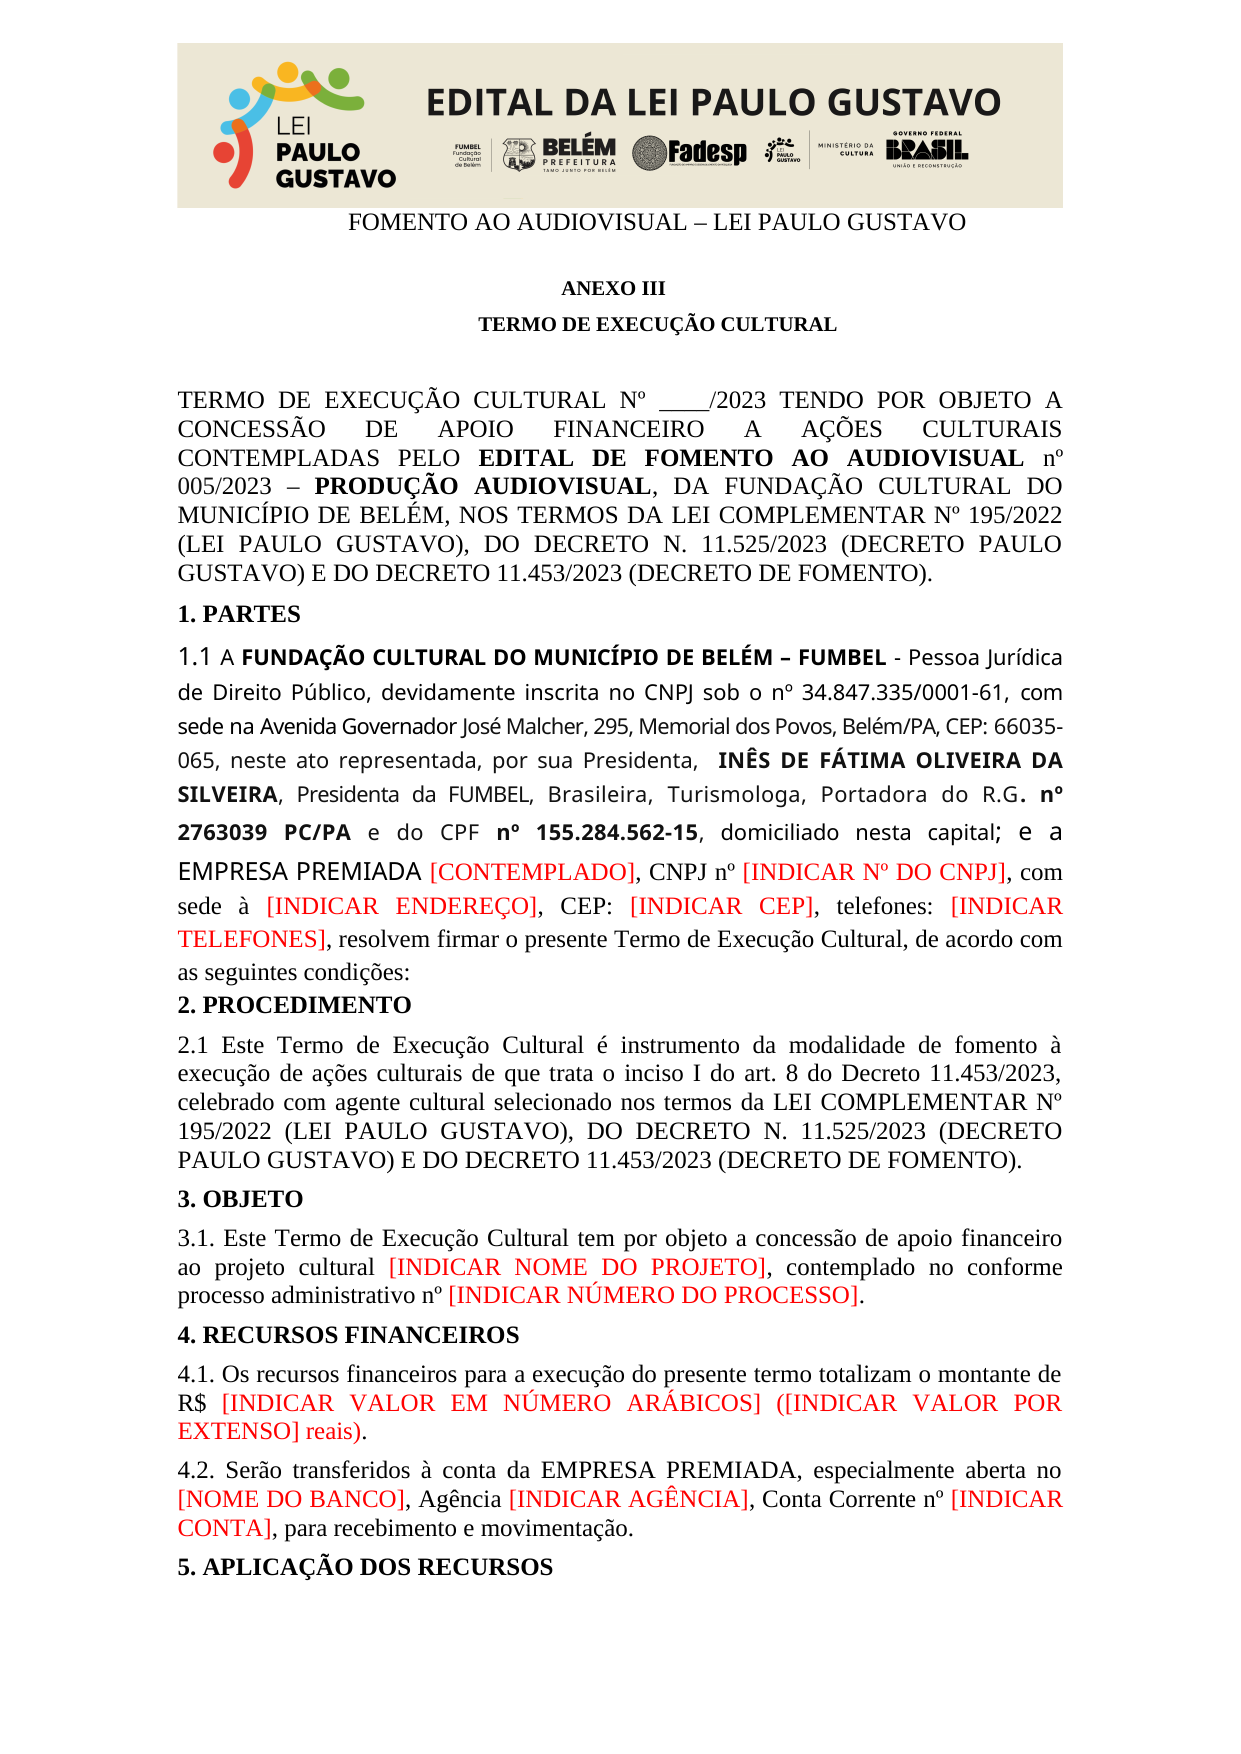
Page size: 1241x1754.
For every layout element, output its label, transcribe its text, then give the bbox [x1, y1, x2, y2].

text 2. PROCEDIMENTO [177, 991, 1063, 1019]
text 1.1 A FUNDAÇÃO CULTURAL DO MUNICÍPIO DE BELÉM – FUMBEL - Pessoa Jurídica de Direito Público, devidamente inscrita no CNPJ sob o nº 34.847.335/0001-61, com sede na Avenida Governador José Malcher, 295, Memorial dos Povos, Belém/PA, CEP: 66035-065, neste ato representada, por sua Presidenta, INÊS DE FÁTIMA OLIVEIRA DA SILVEIRA, Presidenta da FUMBEL, Brasileira, Turismologa, Portadora do R.G. nº 2763039 PC/PA e do CPF nº 155.284.562-15, domiciliado nesta capital; e a EMPRESA PREMIADA [CONTEMPLADO], CNPJ nº [INDICAR Nº DO CNPJ], com sede à [INDICAR ENDEREÇO], CEP: [INDICAR CEP], telefones: [INDICAR TELEFONES], resolvem firmar o presente Termo de Execução Cultural, de acordo com as seguintes condições: [177, 638, 1063, 986]
text 4.2. Serão transferidos à conta da EMPRESA PREMIADA, especialmente aberta no [NOME DO BANCO], Agência [INDICAR AGÊNCIA], Conta Corrente nº [INDICAR CONTA], para recebimento e movimentação. [177, 1456, 1063, 1542]
picture [177, 43, 1063, 208]
text ANEXO III [177, 276, 1049, 299]
text 2.1 Este Termo de Execução Cultural é instrumento da modalidade de fomento à execução de ações culturais de que trata o inciso I do art. 8 do Decreto 11.453/2023, celebrado com agente cultural selecionado nos termos da LEI COMPLEMENTAR Nº 195/2022 (LEI PAULO GUSTAVO), DO DECRETO N. 11.525/2023 (DECRETO PAULO GUSTAVO) E DO DECRETO 11.453/2023 (DECRETO DE FOMENTO). [177, 1030, 1063, 1173]
text 5. APLICAÇÃO DOS RECURSOS [177, 1552, 1063, 1581]
text TERMO DE EXECUÇÃO CULTURAL [266, 312, 1049, 336]
text 3.1. Este Termo de Execução Cultural tem por objeto a concessão de apoio financeiro ao projeto cultural [INDICAR NOME DO PROJETO], contemplado no conforme processo administrativo nº [INDICAR NÚMERO DO PROCESSO]. [177, 1223, 1063, 1309]
text 4.1. Os recursos financeiros para a execução do presente termo totalizam o montante de R$ [INDICAR VALOR EM NÚMERO ARÁBICOS] ([INDICAR VALOR POR EXTENSO] reais). [177, 1359, 1063, 1445]
text TERMO DE EXECUÇÃO CULTURAL Nº ____/2023 TENDO POR OBJETO A CONCESSÃO DE APOIO FINANCEIRO A AÇÕES CULTURAIS CONTEMPLADAS PELO EDITAL DE FOMENTO AO AUDIOVISUAL nº 005/2023 – PRODUÇÃO AUDIOVISUAL, DA FUNDAÇÃO CULTURAL DO MUNICÍPIO DE BELÉM, NOS TERMOS DA LEI COMPLEMENTAR Nº 195/2022 (LEI PAULO GUSTAVO), DO DECRETO N. 11.525/2023 (DECRETO PAULO GUSTAVO) E DO DECRETO 11.453/2023 (DECRETO DE FOMENTO). [177, 385, 1063, 586]
text 1. PARTES [177, 599, 1063, 628]
text 3. OBJETO [177, 1184, 1063, 1213]
text 4. RECURSOS FINANCEIROS [177, 1320, 1063, 1348]
